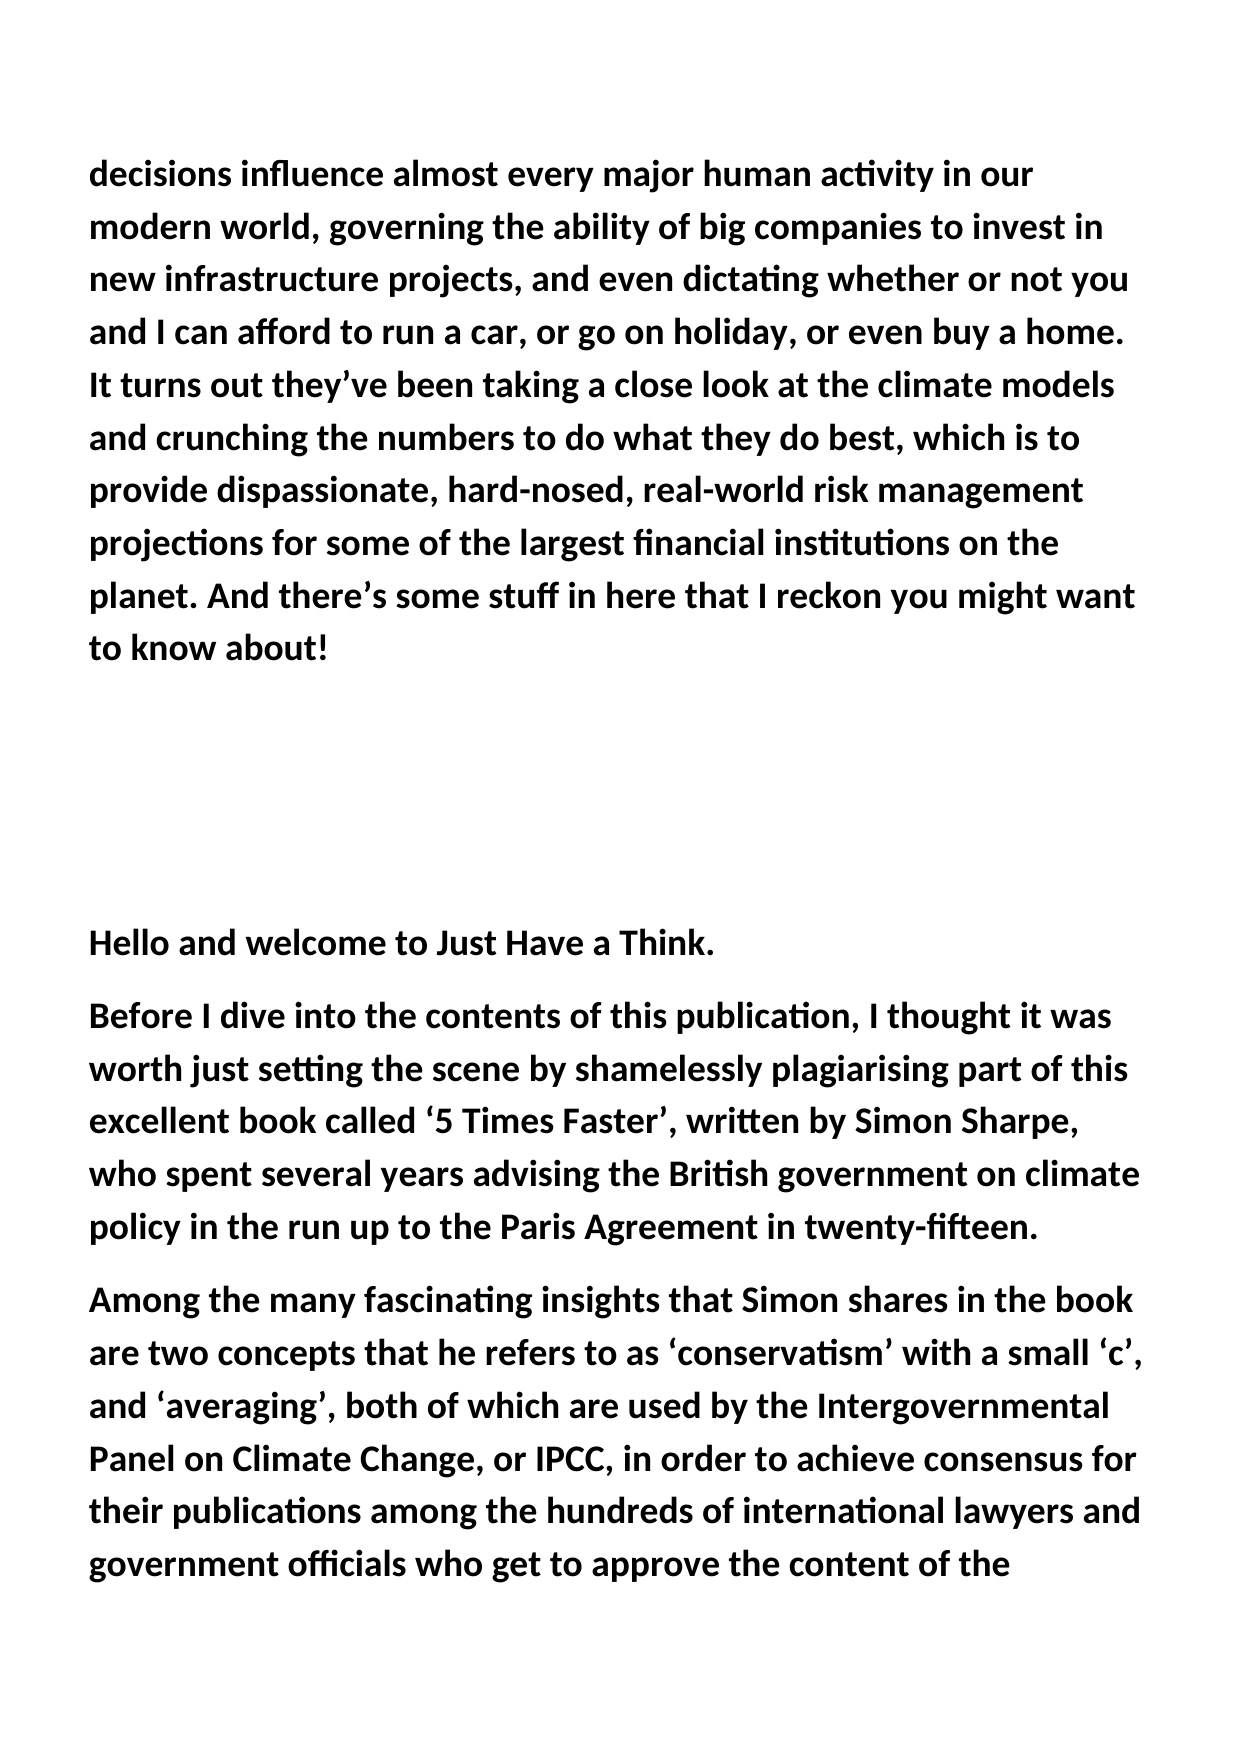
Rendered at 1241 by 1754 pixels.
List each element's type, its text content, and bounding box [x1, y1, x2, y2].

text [89, 150, 1152, 670]
text Before I dive into the contents of this publication, I thought it was worth just setting the scene by shamelessly plagiarising part of this excellent book called ‘5 Times Faster’, written by Simon Sharpe, who spent several years advising the British government on climate policy in the run up to the Paris Agreement in twenty-fifteen. [89, 992, 1152, 1249]
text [89, 1276, 1152, 1586]
text Hello and welcome to Just Have a Think. [89, 918, 1152, 964]
